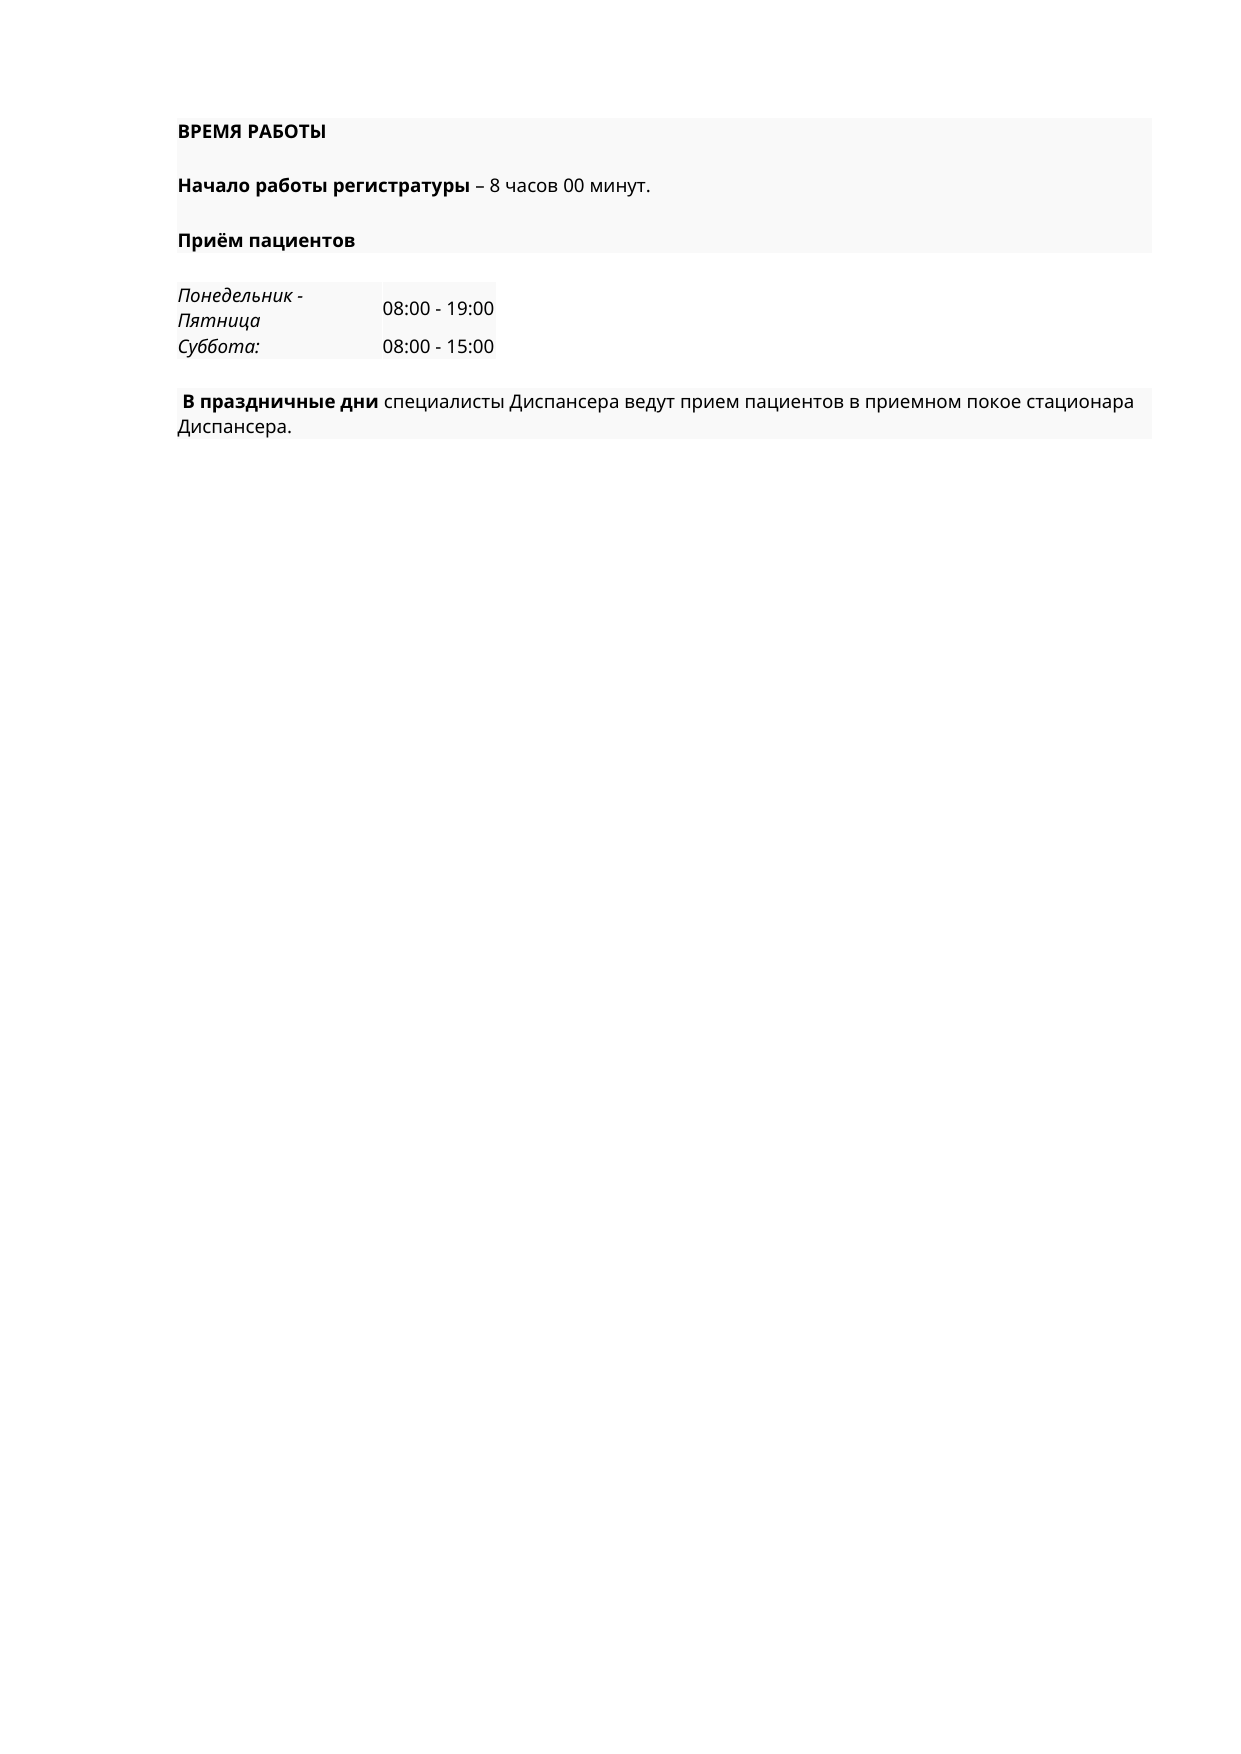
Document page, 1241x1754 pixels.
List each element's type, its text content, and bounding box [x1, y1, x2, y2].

text Начало работы регистратуры – 8 часов 00 минут. [177, 173, 1152, 198]
table_header Понедельник - Пятница [177, 282, 382, 333]
text В праздничные дни специалисты Диспансера ведут прием пациентов в приемном покое стационара Диспансера. [177, 388, 1152, 439]
table_cell 08:00 - 15:00 [383, 333, 496, 359]
table_header 08:00 - 19:00 [383, 282, 496, 333]
table_cell Суббота: [177, 333, 382, 359]
text ВРЕМЯ РАБОТЫ [177, 118, 1152, 144]
text Приём пациентов [177, 227, 1152, 253]
